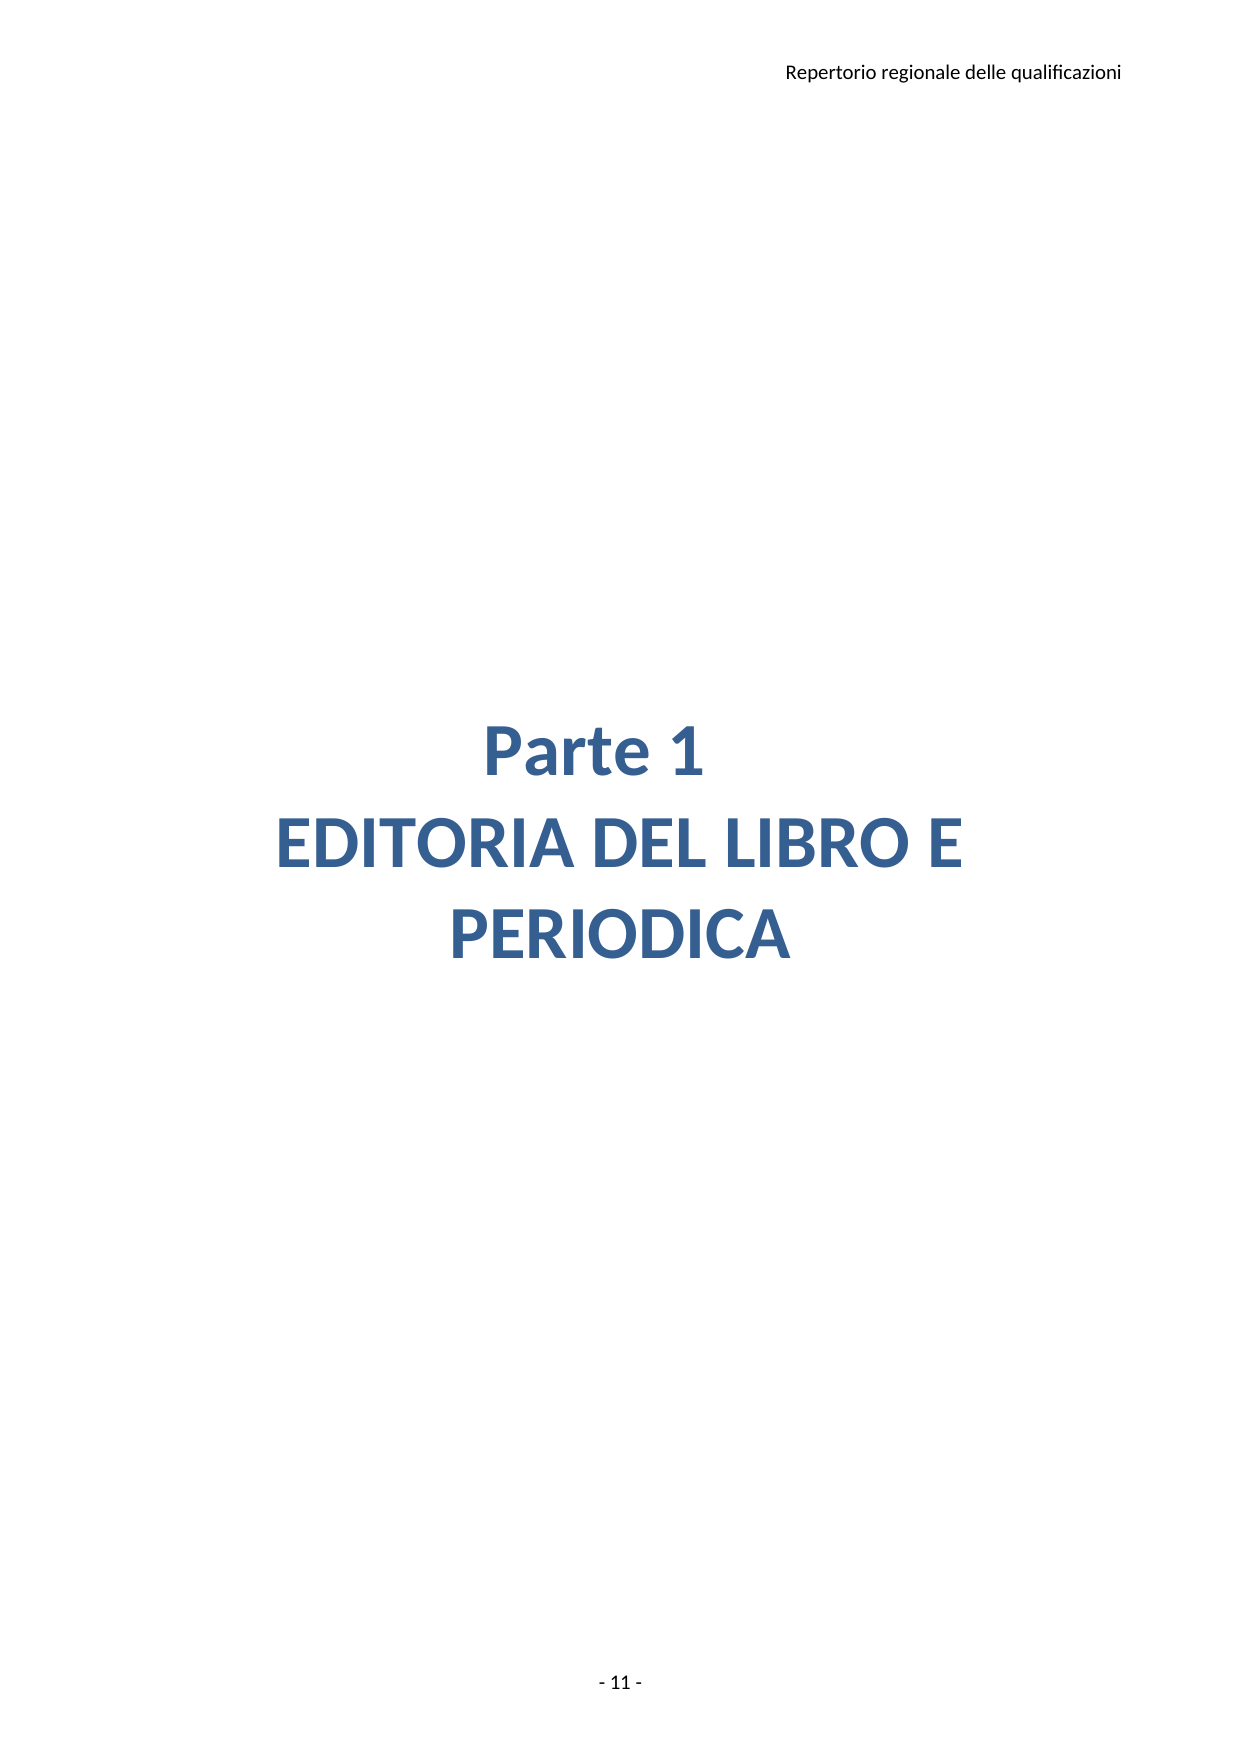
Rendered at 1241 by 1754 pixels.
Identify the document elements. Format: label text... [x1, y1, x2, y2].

text Parte 1 EDITORIA DEL LIBRO E PERIODICA [118, 703, 1122, 977]
